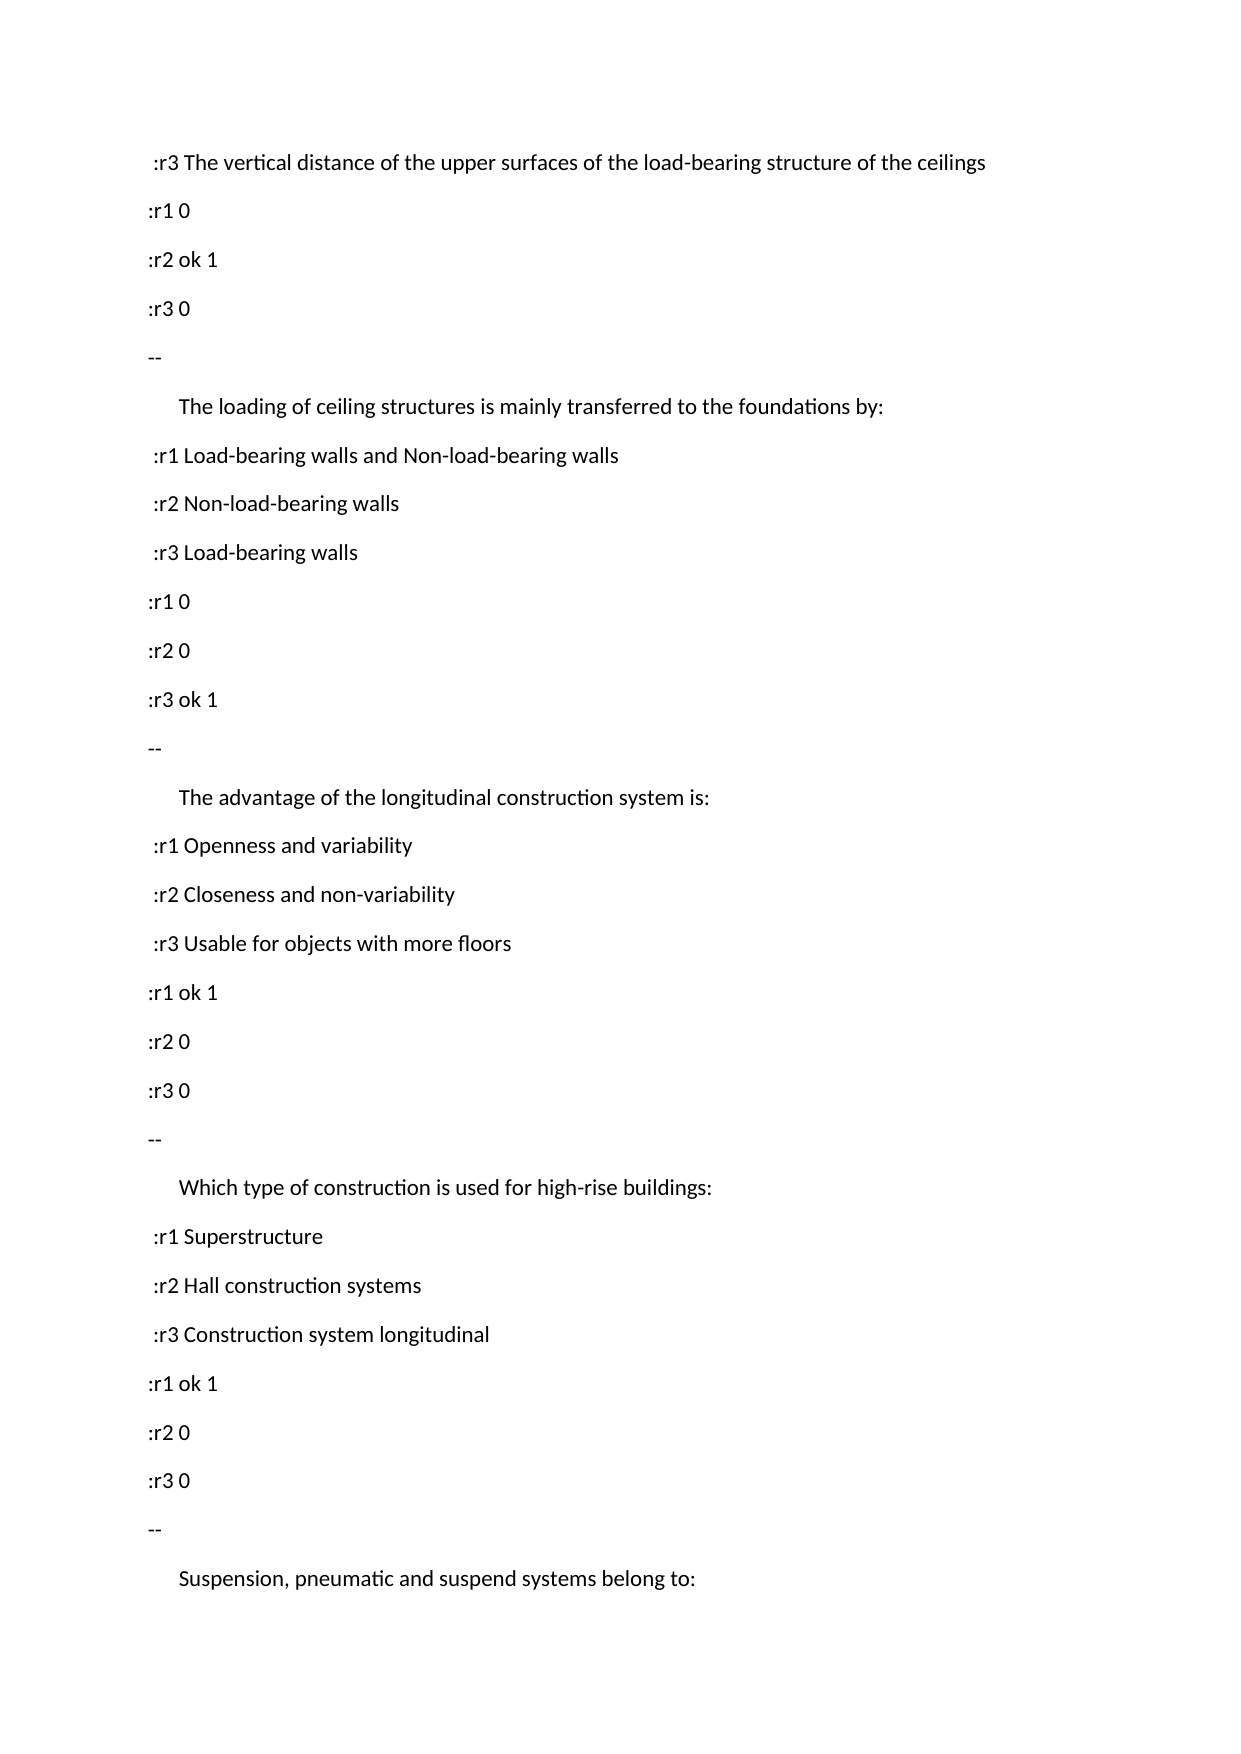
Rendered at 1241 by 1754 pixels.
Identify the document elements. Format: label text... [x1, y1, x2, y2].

text -- [148, 734, 1093, 762]
text :r3 Construction system longitudinal [148, 1320, 1093, 1348]
text :r3 0 [148, 1076, 1093, 1104]
text :r3 The vertical distance of the upper surfaces of the load-bearing structure of the ceilings [148, 148, 1093, 176]
text :r1 Superstructure [148, 1222, 1093, 1250]
text :r3 Usable for objects with more floors [148, 929, 1093, 957]
text :r2 Closeness and non-variability [148, 880, 1093, 908]
text :r1 Openness and variability [148, 832, 1093, 859]
text The advantage of the longitudinal construction system is: [148, 783, 1093, 811]
text :r1 0 [148, 196, 1093, 224]
text Suspension, pneumatic and suspend systems belong to: [148, 1564, 1093, 1592]
text :r3 ok 1 [148, 685, 1093, 713]
text :r2 Non-load-bearing walls [148, 489, 1093, 518]
text -- [148, 1516, 1093, 1543]
text :r2 0 [148, 636, 1093, 664]
text :r2 ok 1 [148, 245, 1093, 273]
text The loading of ceiling structures is mainly transferred to the foundations by: [148, 392, 1093, 420]
text Which type of construction is used for high-rise buildings: [148, 1173, 1093, 1202]
text :r3 0 [148, 294, 1093, 322]
text :r1 ok 1 [148, 978, 1093, 1006]
text :r3 Load-bearing walls [148, 538, 1093, 566]
text :r2 0 [148, 1027, 1093, 1055]
text :r2 Hall construction systems [148, 1271, 1093, 1299]
text :r1 ok 1 [148, 1369, 1093, 1397]
text :r1 0 [148, 587, 1093, 615]
text -- [148, 343, 1093, 371]
text :r2 0 [148, 1418, 1093, 1446]
text :r1 Load-bearing walls and Non-load-bearing walls [148, 441, 1093, 469]
text :r3 0 [148, 1467, 1093, 1495]
text -- [148, 1125, 1093, 1153]
